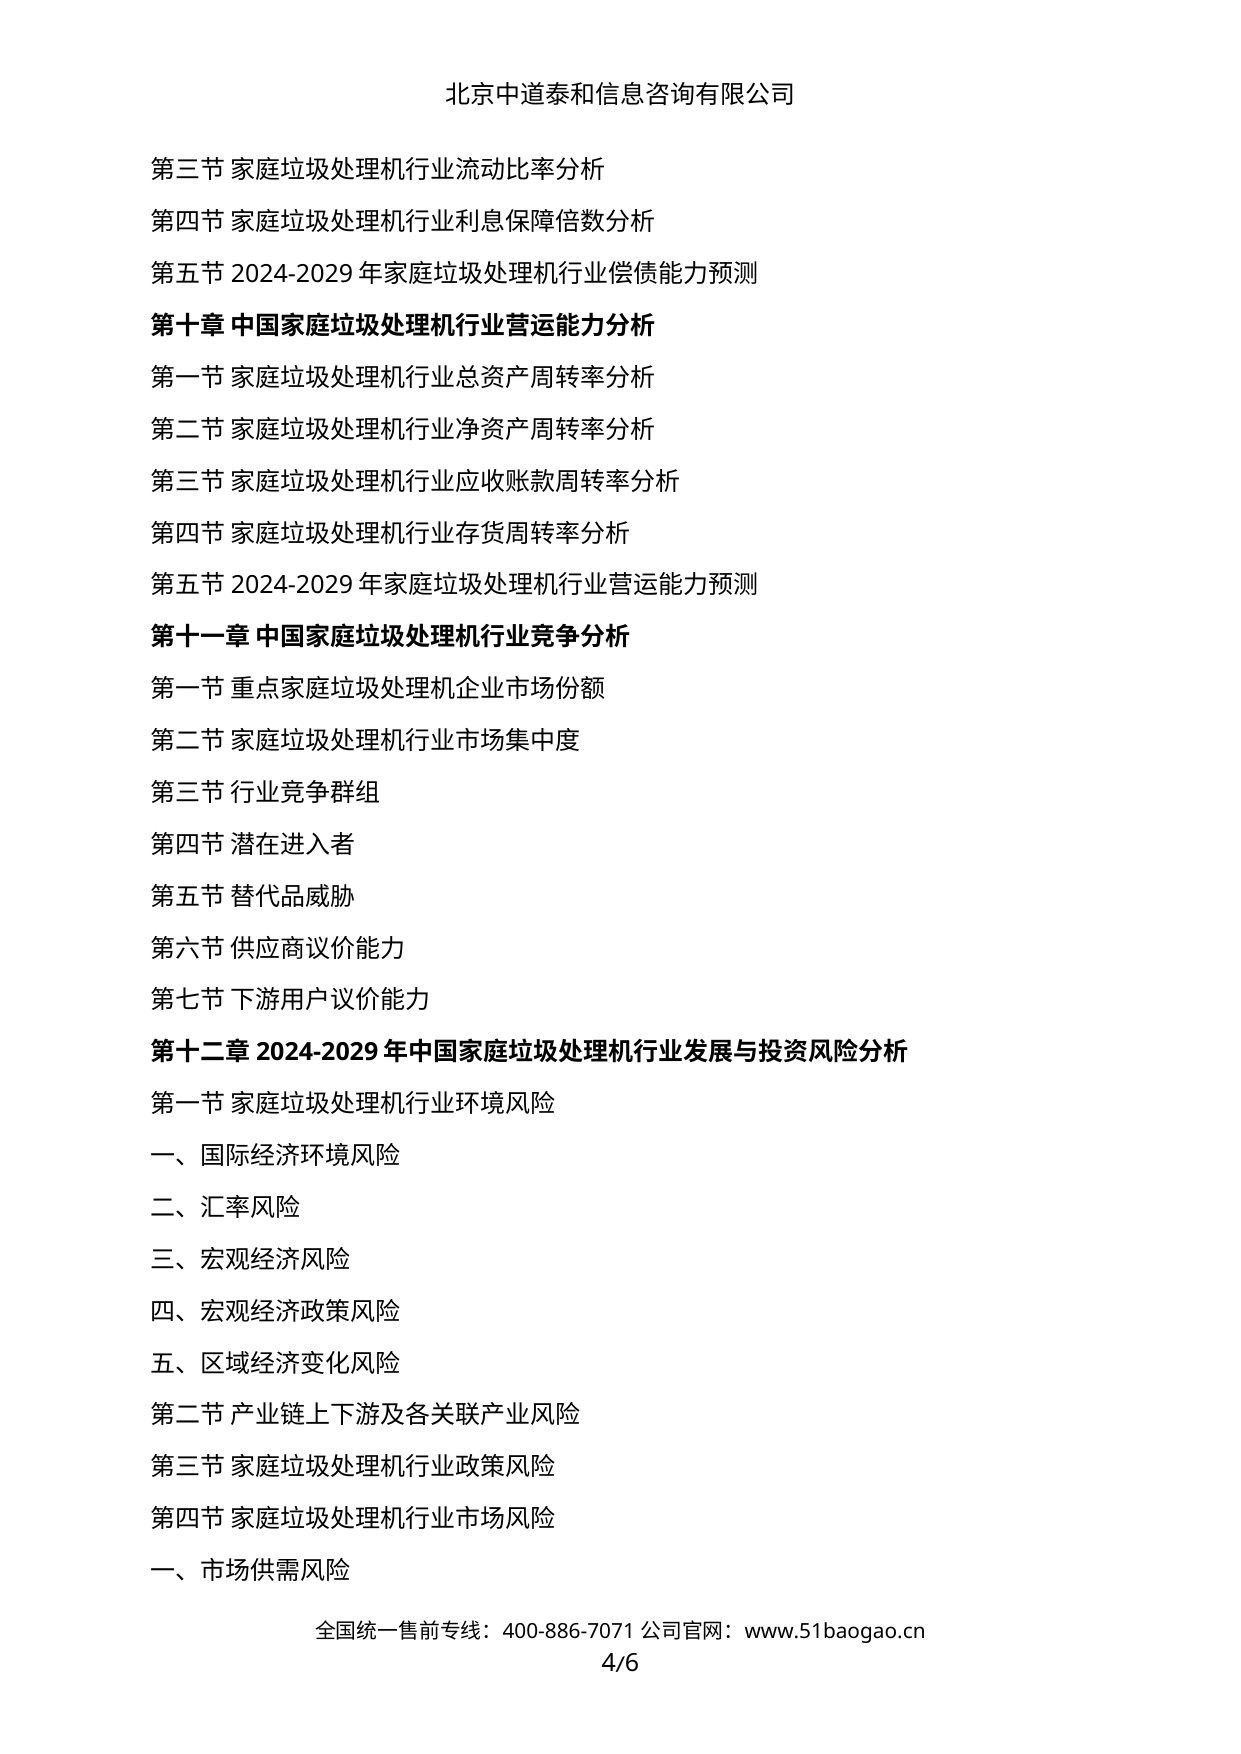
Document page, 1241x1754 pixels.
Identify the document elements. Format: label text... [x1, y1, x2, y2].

text 五、区域经济变化风险 [150, 1343, 1090, 1379]
text 第十二章 2024-2029年中国家庭垃圾处理机行业发展与投资风险分析 [150, 1032, 1090, 1068]
text 第四节 潜在进入者 [150, 824, 1090, 861]
text 第一节 家庭垃圾处理机行业总资产周转率分析 [150, 357, 1090, 394]
text 第二节 产业链上下游及各关联产业风险 [150, 1395, 1090, 1431]
text 第三节 家庭垃圾处理机行业流动比率分析 [150, 150, 1090, 186]
text 四、宏观经济政策风险 [150, 1291, 1090, 1327]
text 第十一章 中国家庭垃圾处理机行业竞争分析 [150, 617, 1090, 653]
text 第四节 家庭垃圾处理机行业存货周转率分析 [150, 513, 1090, 549]
text 第一节 家庭垃圾处理机行业环境风险 [150, 1084, 1090, 1120]
text 第六节 供应商议价能力 [150, 928, 1090, 964]
text 第五节 2024-2029年家庭垃圾处理机行业营运能力预测 [150, 565, 1090, 601]
text 三、宏观经济风险 [150, 1239, 1090, 1276]
text 第二节 家庭垃圾处理机行业市场集中度 [150, 721, 1090, 757]
text 第三节 家庭垃圾处理机行业政策风险 [150, 1447, 1090, 1483]
text 一、国际经济环境风险 [150, 1136, 1090, 1172]
text 第七节 下游用户议价能力 [150, 980, 1090, 1016]
text 二、汇率风险 [150, 1187, 1090, 1224]
text 第四节 家庭垃圾处理机行业利息保障倍数分析 [150, 202, 1090, 238]
text 第一节 重点家庭垃圾处理机企业市场份额 [150, 669, 1090, 705]
text 第五节 2024-2029年家庭垃圾处理机行业偿债能力预测 [150, 254, 1090, 290]
text 第二节 家庭垃圾处理机行业净资产周转率分析 [150, 409, 1090, 446]
text 第十章 中国家庭垃圾处理机行业营运能力分析 [150, 306, 1090, 342]
text 第五节 替代品威胁 [150, 876, 1090, 912]
text 一、市场供需风险 [150, 1551, 1090, 1587]
text 第四节 家庭垃圾处理机行业市场风险 [150, 1499, 1090, 1535]
text 第三节 家庭垃圾处理机行业应收账款周转率分析 [150, 461, 1090, 497]
text 第三节 行业竞争群组 [150, 772, 1090, 809]
